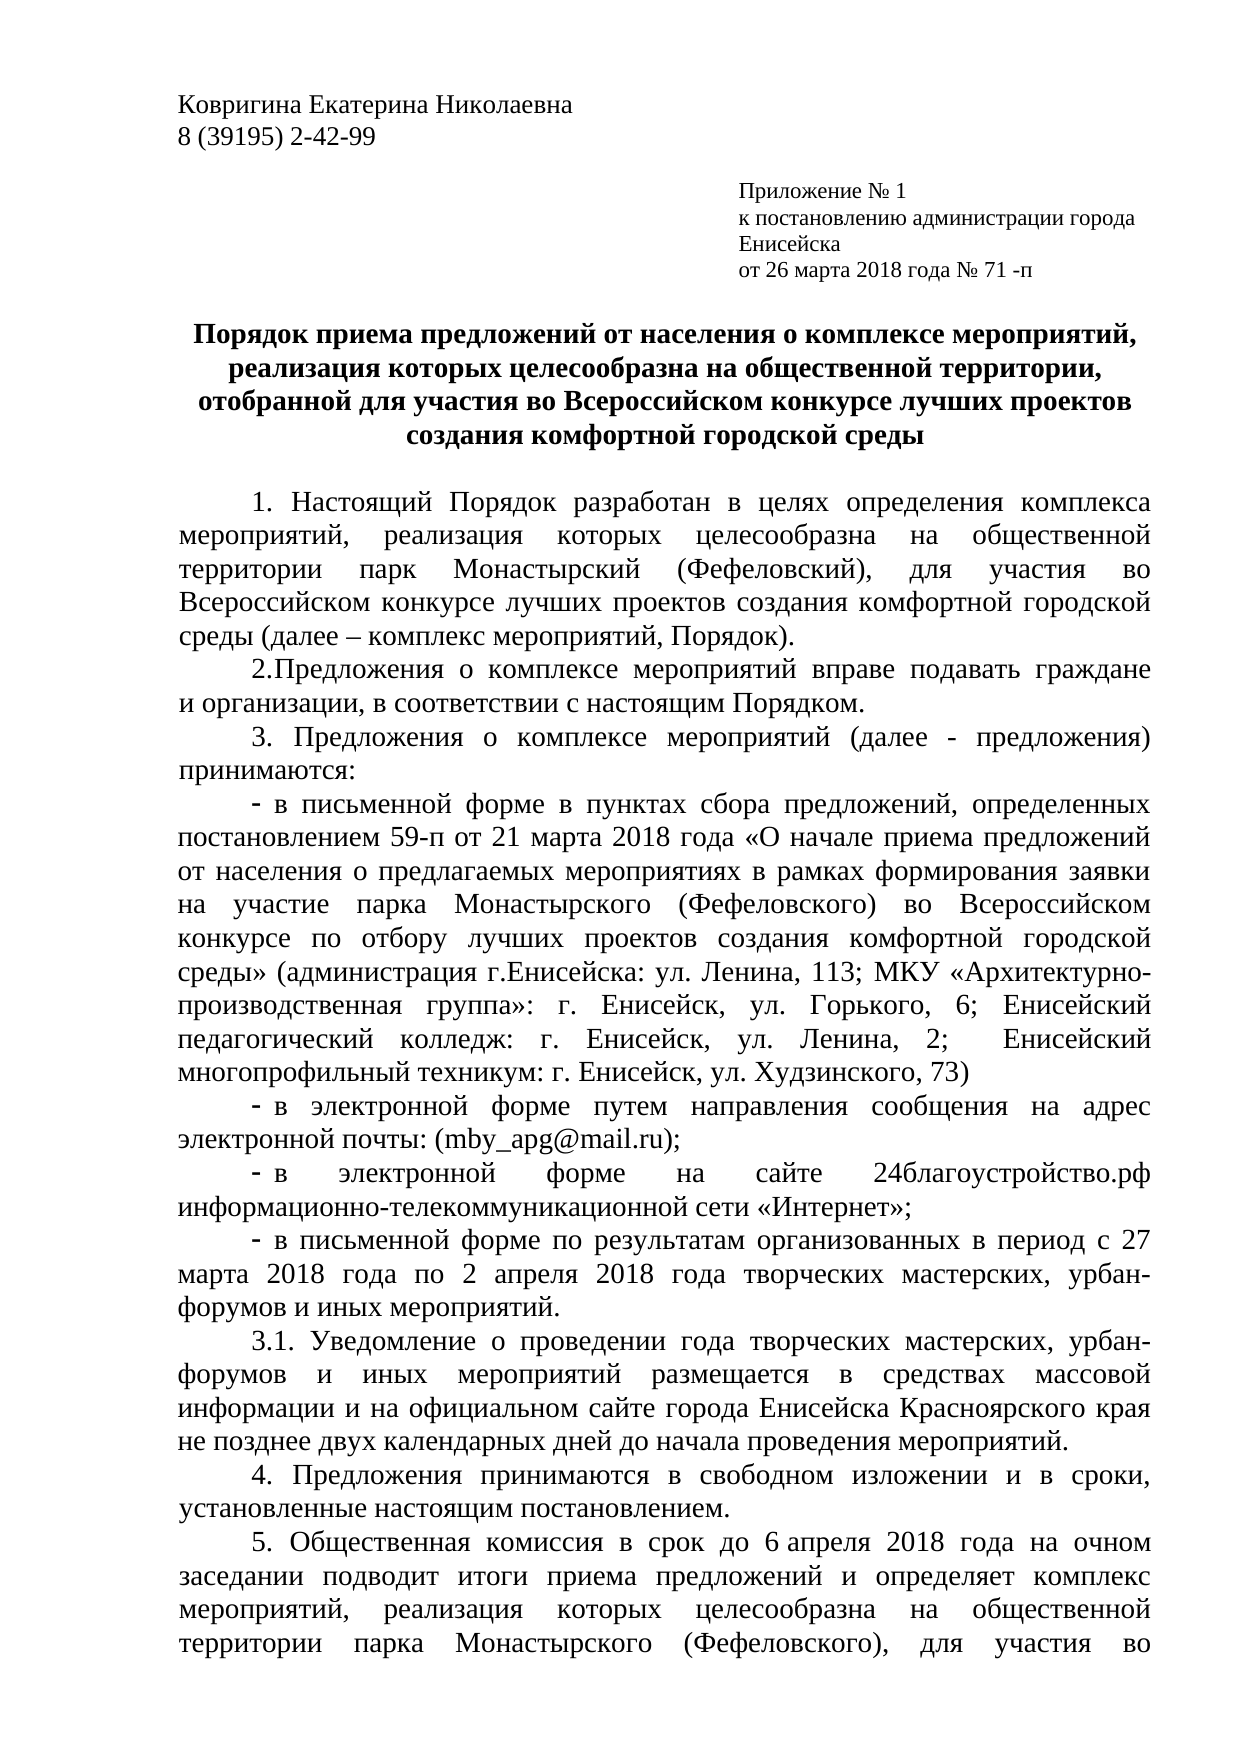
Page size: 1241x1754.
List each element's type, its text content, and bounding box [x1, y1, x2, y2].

list в письменной форме в пунктах сбора предложений, определенных постановлением 59-п от 21 марта 2018 года «О начале приема предложений от населения о предлагаемых мероприятиях в рамках формирования заявки на участие парка Монастырского (Фефеловского) во Всероссийском конкурсе по отбору лучших проектов создания комфортной городской среды» (администрация г.Енисейска: ул. Ленина, 113; МКУ «Архитектурно-производственная группа»: г. Енисейск, ул. Горького, 6; Енисейский педагогический колледж: г. Енисейск, ул. Ленина, 2; Енисейский многопрофильный техникум: г. Енисейск, ул. Худзинского, 73) [177, 786, 1152, 1088]
text 8 (39195) 2-42-99 [177, 120, 1152, 151]
text Порядок приема предложений от населения о комплексе мероприятий, реализация которых целесообразна на общественной территории, отобранной для участия во Всероссийском конкурсе лучших проектов создания комфортной городской среды [179, 316, 1152, 450]
list Предложения о комплексе мероприятий вправе подавать граждане и организации, в соответствии с настоящим Порядком. [179, 652, 1152, 719]
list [179, 1524, 1152, 1658]
list в письменной форме по результатам организованных в период с 27 марта 2018 года по 2 апреля 2018 года творческих мастерских, урбан-форумов и иных мероприятий. [177, 1222, 1152, 1323]
list в электронной форме на сайте 24благоустройство.рф информационно-телекоммуникационной сети «Интернет»; [177, 1155, 1152, 1222]
text Ковригина Екатерина Николаевна [177, 89, 1152, 120]
list в электронной форме путем направления сообщения на адрес электронной почты: (mby_apg@mail.ru); [177, 1088, 1152, 1155]
text от 26 марта 2018 года № 71 -п [738, 256, 1152, 283]
text к постановлению администрации города Енисейска [738, 204, 1152, 256]
text 3.1. Уведомление о проведении года творческих мастерских, урбан-форумов и иных мероприятий размещается в средствах массовой информации и на официальном сайте города Енисейска Красноярского края не позднее двух календарных дней до начала проведения мероприятий. [177, 1323, 1152, 1457]
text Приложение № 1 [738, 177, 1152, 204]
list Предложения о комплексе мероприятий (далее - предложения) принимаются: [179, 719, 1152, 786]
list Настоящий Порядок разработан в целях определения комплекса мероприятий, реализация которых целесообразна на общественной территории парк Монастырский (Фефеловский), для участия во Всероссийском конкурсе лучших проектов создания комфортной городской среды (далее – комплекс мероприятий, Порядок). [179, 484, 1152, 652]
list Предложения принимаются в свободном изложении и в сроки, установленные настоящим постановлением. [179, 1457, 1152, 1524]
